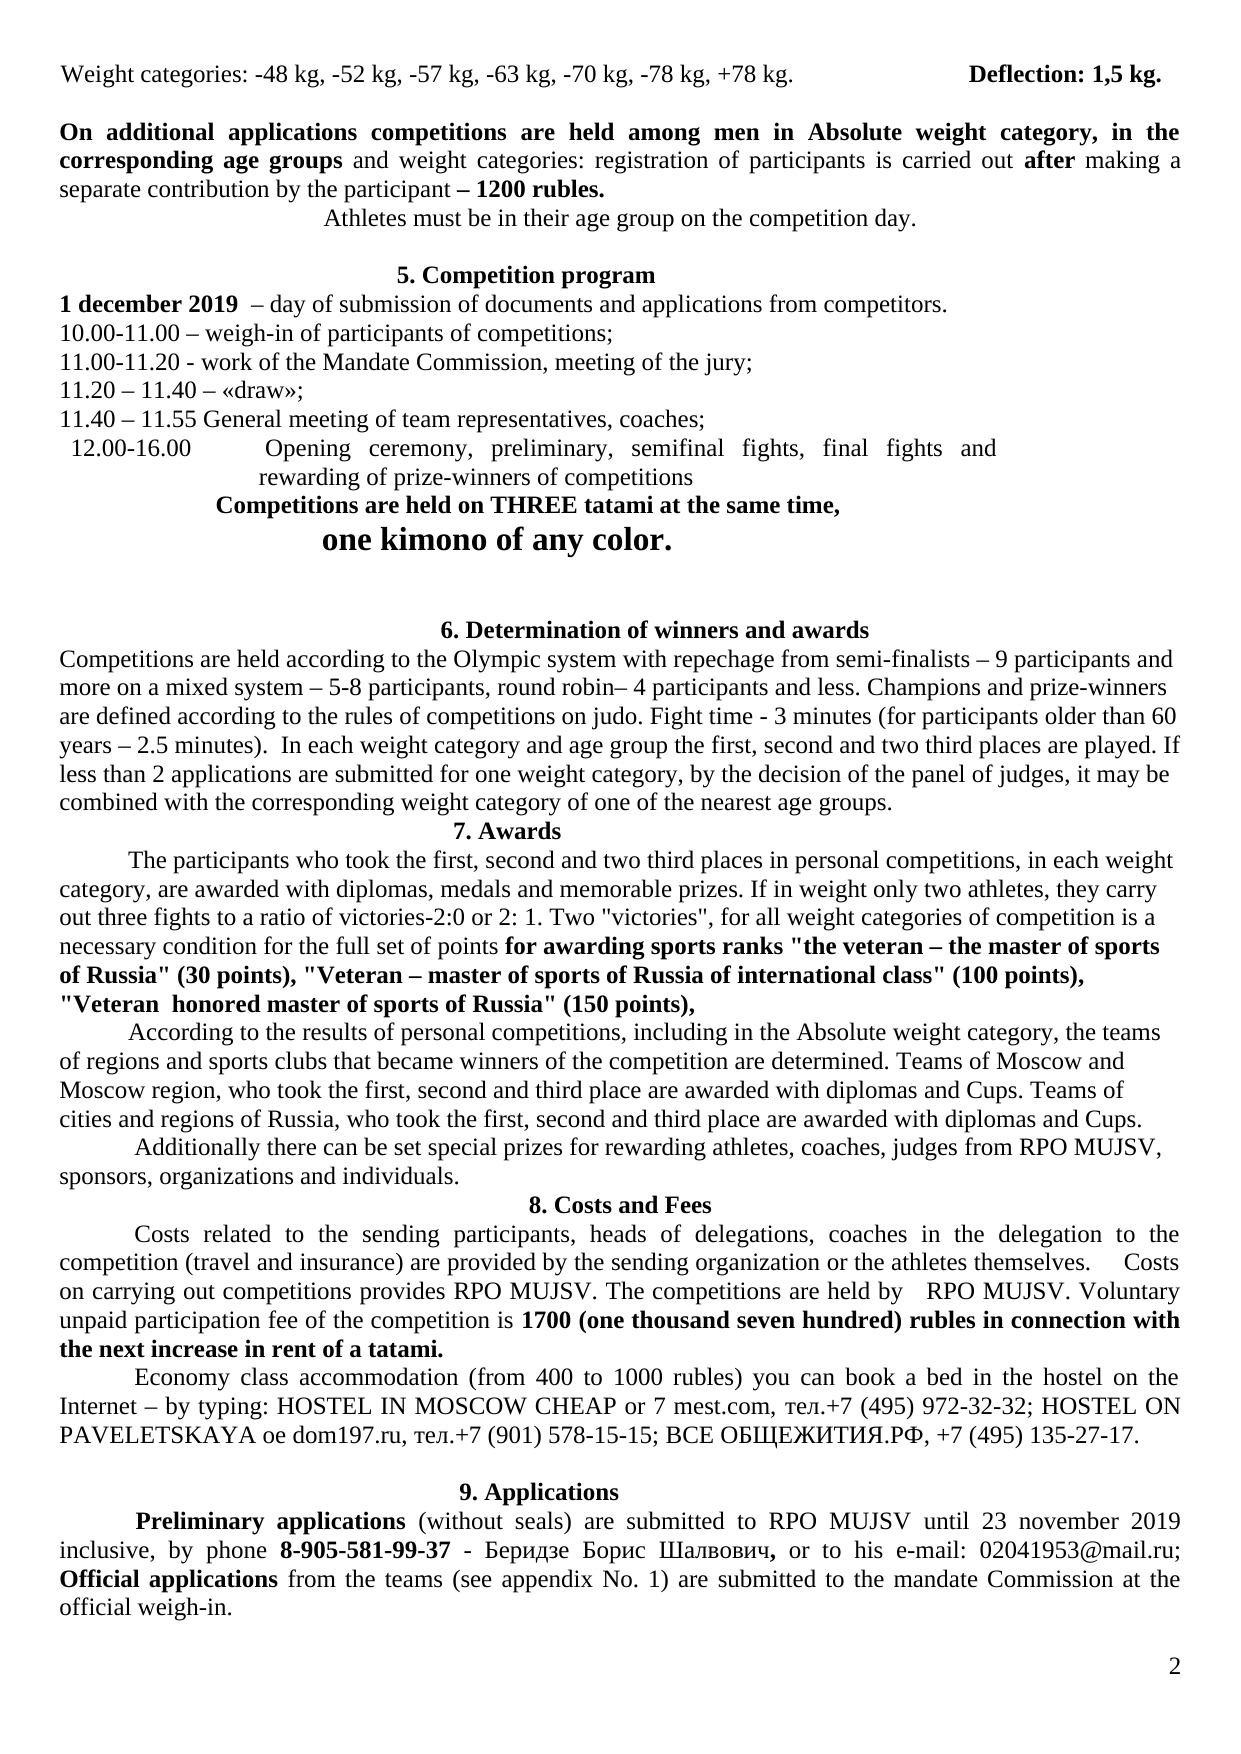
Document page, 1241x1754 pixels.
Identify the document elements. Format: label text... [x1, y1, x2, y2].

text On additional applications competitions are held among men in Absolute weight category, in the corresponding age groups and weight categories: registration of participants is carried out after making a separate contribution by the participant – 1200 rubles. [59, 117, 1181, 203]
text Competitions are held on THREE tatami at the same time, [59, 490, 1181, 519]
text Costs related to the sending participants, heads of delegations, coaches in the delegation to the competition (travel and insurance) are provided by the sending organization or the athletes themselves. Costs on carrying out competitions provides RPO MUJSV. The competitions are held by RPO MUJSV. Voluntary unpaid participation fee of the competition is 1700 (one thousand seven hundred) rubles in connection with the next increase in rent of a tatami. [59, 1219, 1181, 1362]
text 1 december 2019 – day of submission of documents and applications from competitors. [59, 289, 1181, 318]
text Economy class accommodation (from 400 to 1000 rubles) you can book a bed in the hostel on the Internet – by typing: HOSTEL IN MOSCOW CHEAP or 7 mest.com, тел.+7 (495) 972-32-32; HOSTEL ON PAVELETSKAYA oe dom197.ru, тел.+7 (901) 578-15-15; ВСЕ ОБЩЕЖИТИЯ.РФ, +7 (495) 135-27-17. [59, 1362, 1181, 1449]
text Weight categories: -48 kg, -52 kg, -57 kg, -63 kg, -70 kg, -78 kg, +78 kg. Deflection: 1,5 kg. [59, 59, 1181, 88]
text Competitions are held according to the Olympic system with repechage from semi-finalists – 9 participants and more on a mixed system – 5-8 participants, round robin– 4 participants and less. Champions and prize-winners are defined according to the rules of competitions on judo. Fight time - 3 minutes (for participants older than 60 years – 2.5 minutes). In each weight category and age group the first, second and two third places are played. If less than 2 applications are submitted for one weight category, by the decision of the panel of judges, it may be combined with the corresponding weight category of one of the nearest age groups. [59, 644, 1181, 816]
table_header Opening ceremony, preliminary, semifinal fights, final fights and rewarding of prize-winners of competitions [248, 433, 1009, 490]
text one kimono of any color. [59, 519, 1181, 557]
text According to the results of personal competitions, including in the Absolute weight category, the teams of regions and sports clubs that became winners of the competition are determined. Teams of Moscow and Moscow region, who took the first, second and third place are awarded with diplomas and Cups. Teams of cities and regions of Russia, who took the first, second and third place are awarded with diplomas and Cups. [59, 1017, 1181, 1132]
text Preliminary applications (without seals) are submitted to RPO MUJSV until 23 november 2019 inclusive, by phone 8-905-581-99-37 - Беридзе Борис Шалвович, or to his e-mail: 02041953@mail.ru; Official applications from the teams (see appendix No. 1) are submitted to the mandate Commission at the official weigh-in. [59, 1506, 1181, 1621]
text Additionally there can be set special prizes for rewarding athletes, coaches, judges from RPO MUJSV, sponsors, organizations and individuals. [59, 1132, 1181, 1190]
text 10.00-11.00 – weigh-in of participants of competitions; [59, 318, 1181, 347]
text The participants who took the first, second and two third places in personal competitions, in each weight category, are awarded with diplomas, medals and memorable prizes. If in weight only two athletes, they carry out three fights to a ratio of victories-2:0 or 2: 1. Two "victories", for all weight categories of competition is a necessary condition for the full set of points for awarding sports ranks "the veteran – the master of sports of Russia" (30 points), "Veteran – master of sports of Russia of international class" (100 points), "Veteran honored master of sports of Russia" (150 points), [59, 845, 1181, 1017]
text 7. Awards [59, 816, 1181, 845]
text 11.40 – 11.55 General meeting of team representatives, coaches; [59, 404, 1181, 433]
text 11.00-11.20 - work of the Mandate Commission, meeting of the jury; [59, 347, 1181, 375]
text 8. Costs and Fees [59, 1190, 1181, 1219]
text 6. Determination of winners and awards [59, 615, 1181, 644]
text Athletes must be in their age group on the competition day. [59, 203, 1181, 232]
text 11.20 – 11.40 – «draw»; [59, 375, 1181, 404]
text 5. Competition program [59, 260, 1181, 289]
table_header 12.00-16.00 [59, 433, 247, 490]
text 9. Applications [59, 1477, 1181, 1506]
